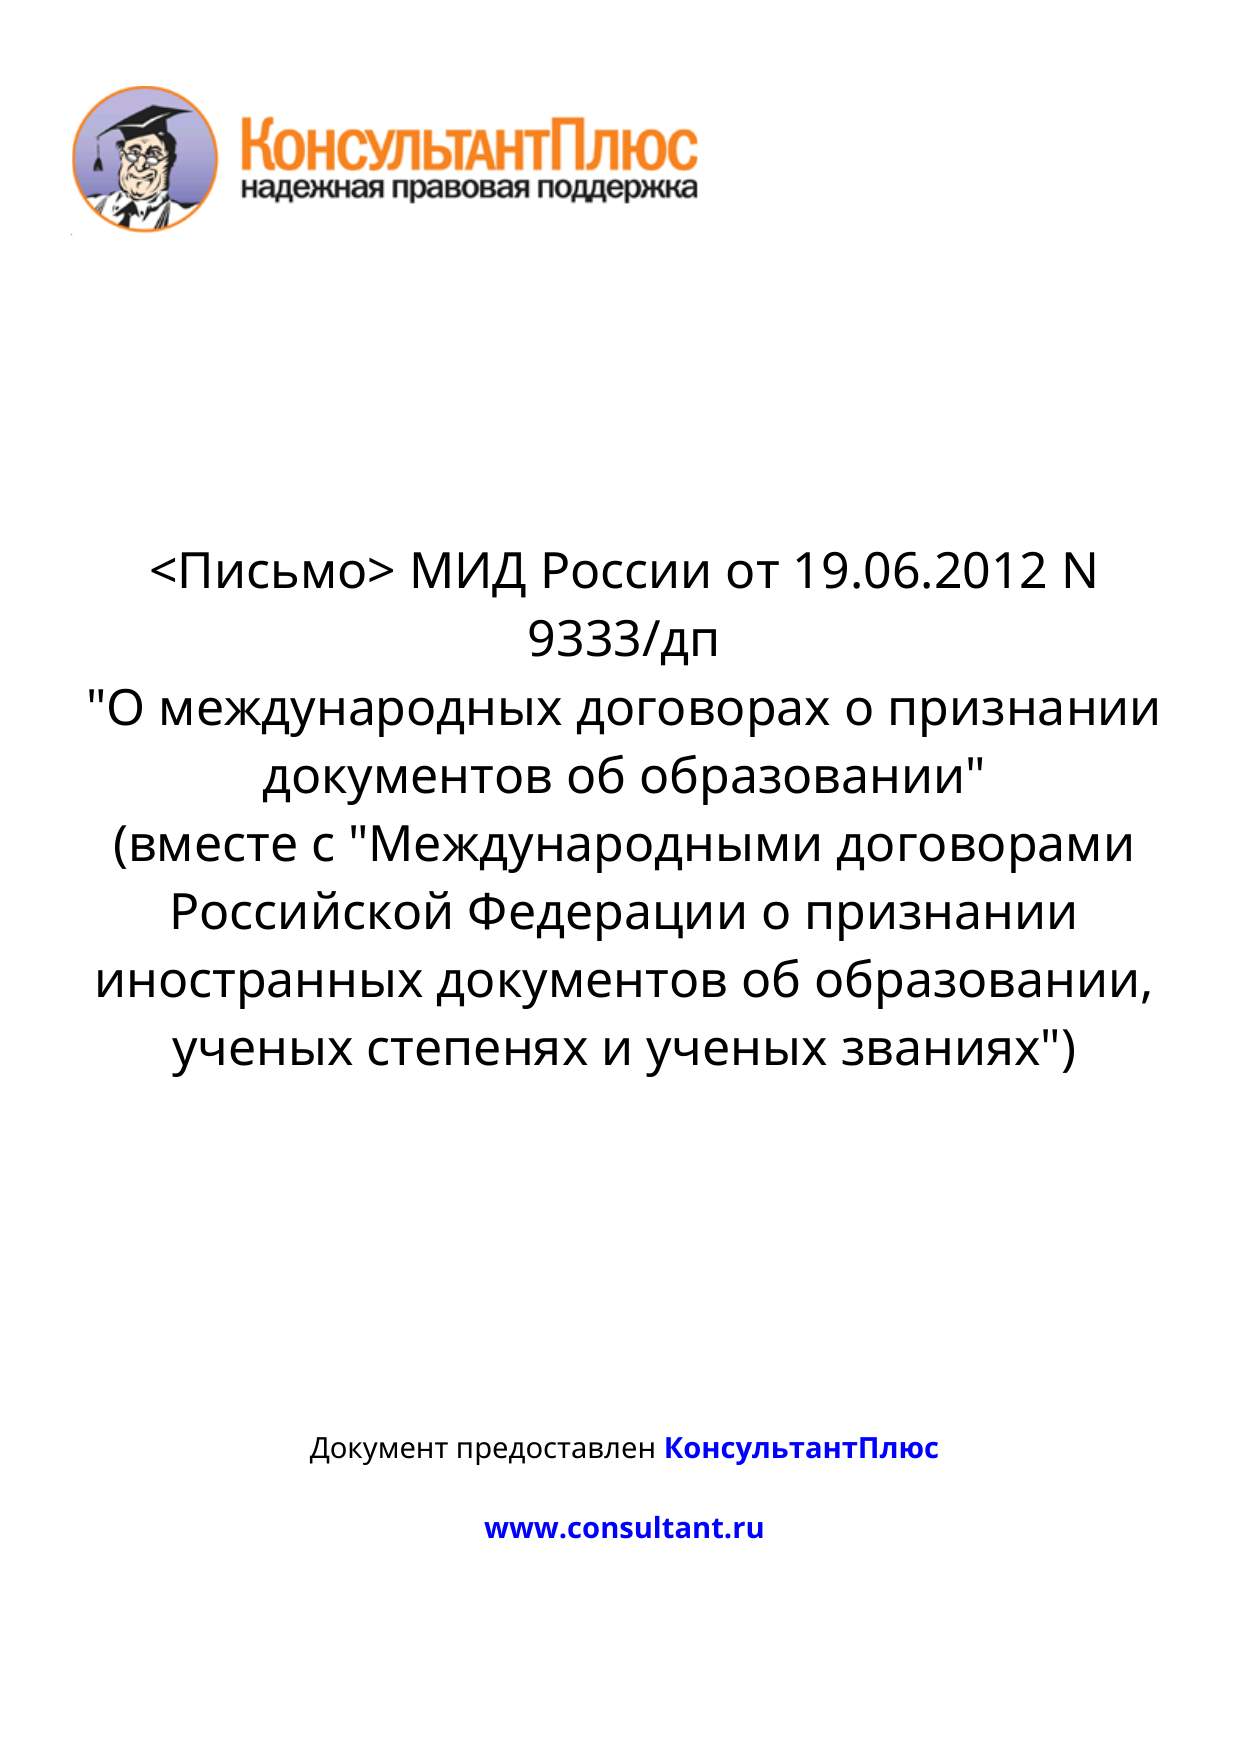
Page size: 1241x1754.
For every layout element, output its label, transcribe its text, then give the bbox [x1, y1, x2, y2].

table_cell <Письмо> МИД России от 19.06.2012 N 9333/дп "О международных договорах о признании документов об образовании" (вместе с "Международными договорами Российской Федерации о признании иностранных документов об образовании, ученых степенях и ученых званиях") [66, 325, 1182, 1359]
picture [72, 86, 698, 235]
table_header \ql [66, 0, 1182, 324]
table_cell Документ предоставлен КонсультантПлюс www.consultant.ru [66, 1359, 1182, 1684]
